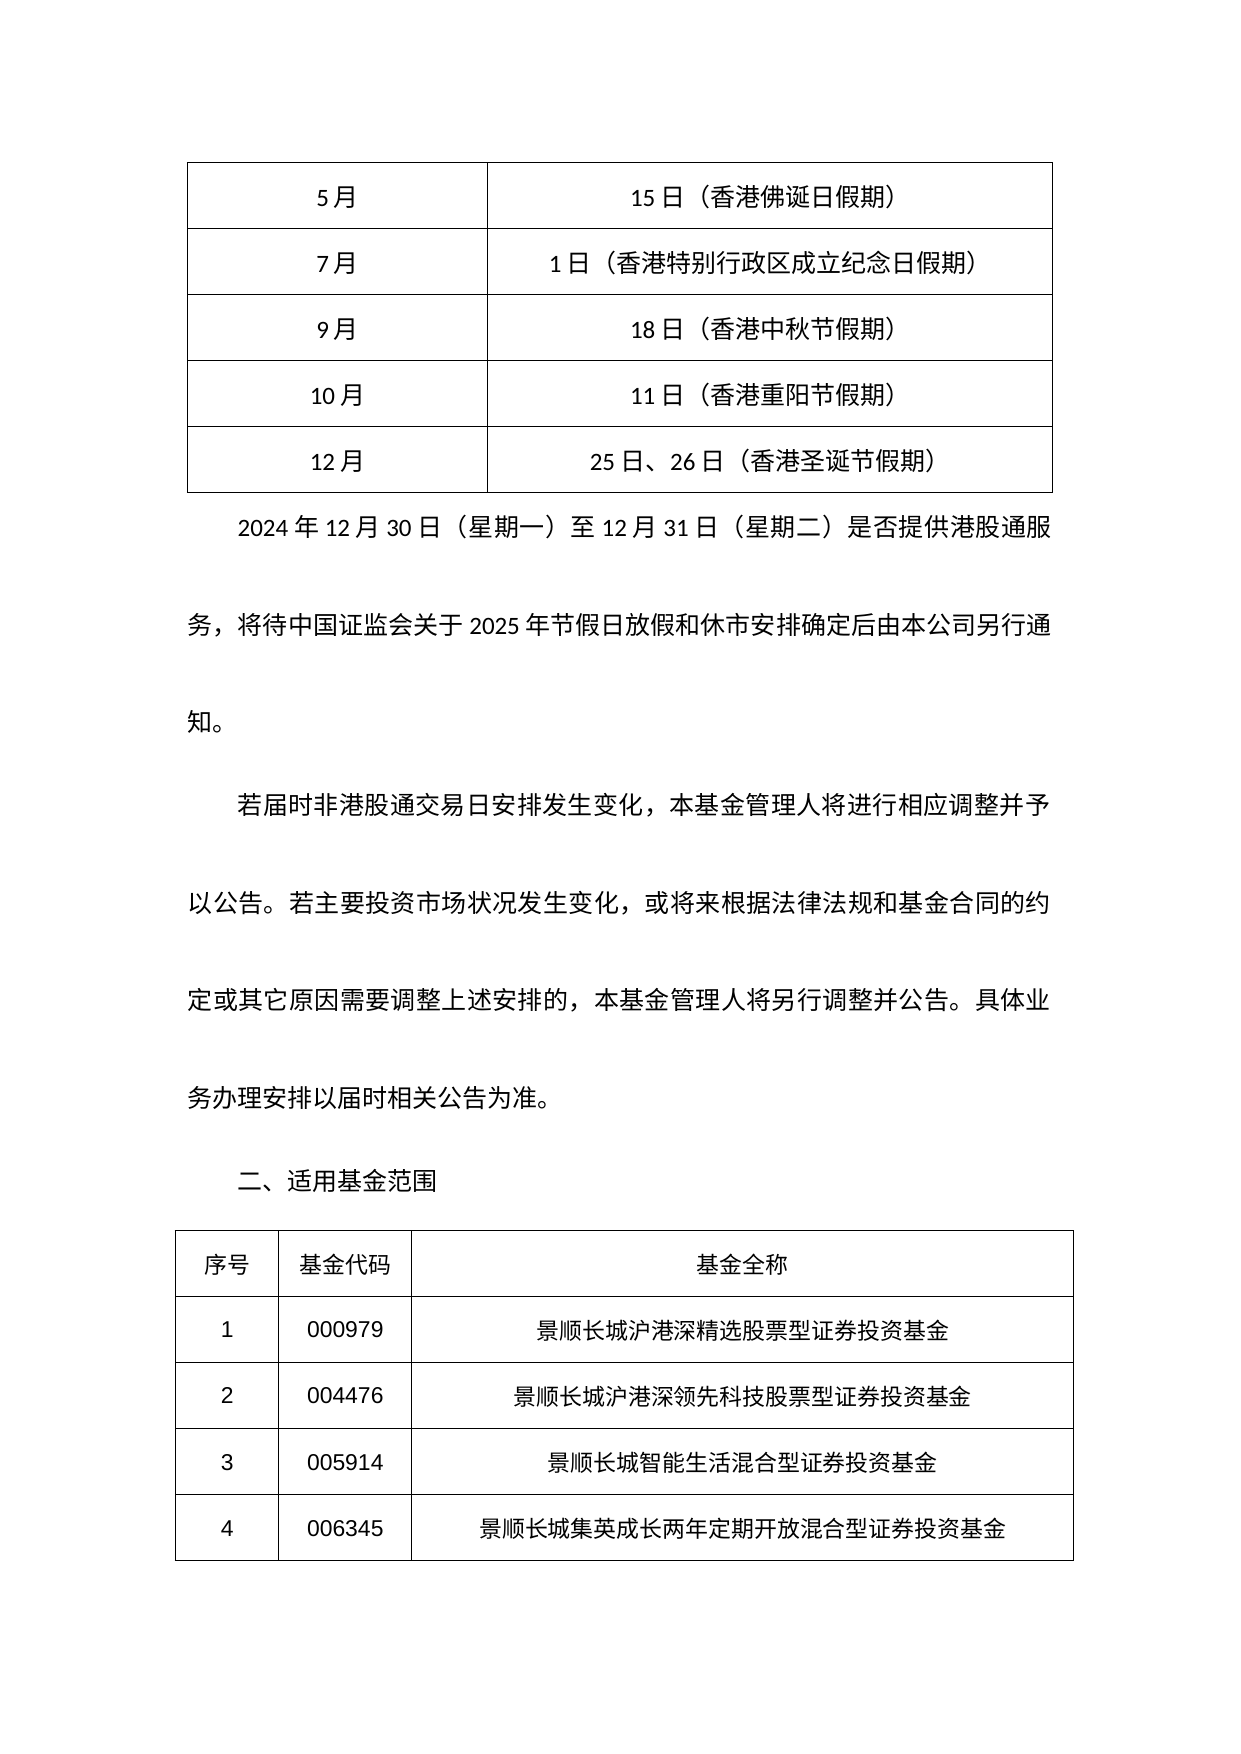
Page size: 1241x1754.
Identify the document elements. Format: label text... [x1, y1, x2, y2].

table_cell 1日（香港特别行政区成立纪念日假期） [488, 229, 1052, 294]
table_cell 25日、26日（香港圣诞节假期） [488, 427, 1052, 492]
text 2024年12月30日（星期一）至12月31日（星期二）是否提供港股通服务，将待中国证监会关于2025年节假日放假和休市安排确定后由本公司另行通知。 [187, 493, 1053, 753]
table_cell 11日（香港重阳节假期） [488, 361, 1052, 426]
table_cell 景顺长城智能生活混合型证券投资基金 [412, 1429, 1073, 1494]
table_cell 15日（香港佛诞日假期） [488, 163, 1052, 228]
text 若届时非港股通交易日安排发生变化，本基金管理人将进行相应调整并予以公告。若主要投资市场状况发生变化，或将来根据法律法规和基金合同的约定或其它原因需要调整上述安排的，本基金管理人将另行调整并公告。具体业务办理安排以届时相关公告为准。 [187, 771, 1053, 1129]
table_cell 18日（香港中秋节假期） [488, 295, 1052, 360]
table_cell 000979 [279, 1297, 411, 1362]
table_cell 1 [176, 1297, 278, 1362]
table_cell 景顺长城沪港深领先科技股票型证券投资基金 [412, 1363, 1073, 1428]
table_cell 景顺长城沪港深精选股票型证券投资基金 [412, 1297, 1073, 1362]
table_cell 12月 [188, 427, 487, 492]
table_header 序号 [176, 1231, 278, 1296]
table_cell 006345 [279, 1495, 411, 1560]
table_cell 005914 [279, 1429, 411, 1494]
table_header 基金全称 [412, 1231, 1073, 1296]
table_cell 景顺长城集英成长两年定期开放混合型证券投资基金 [412, 1495, 1073, 1560]
table_cell 004476 [279, 1363, 411, 1428]
table_cell 7月 [188, 229, 487, 294]
table_cell 2 [176, 1363, 278, 1428]
table_header 基金代码 [279, 1231, 411, 1296]
text 二、适用基金范围 [187, 1147, 1053, 1212]
table_cell 5月 [188, 163, 487, 228]
table_cell 3 [176, 1429, 278, 1494]
table_cell 10月 [188, 361, 487, 426]
table_cell 9月 [188, 295, 487, 360]
table_cell 4 [176, 1495, 278, 1560]
